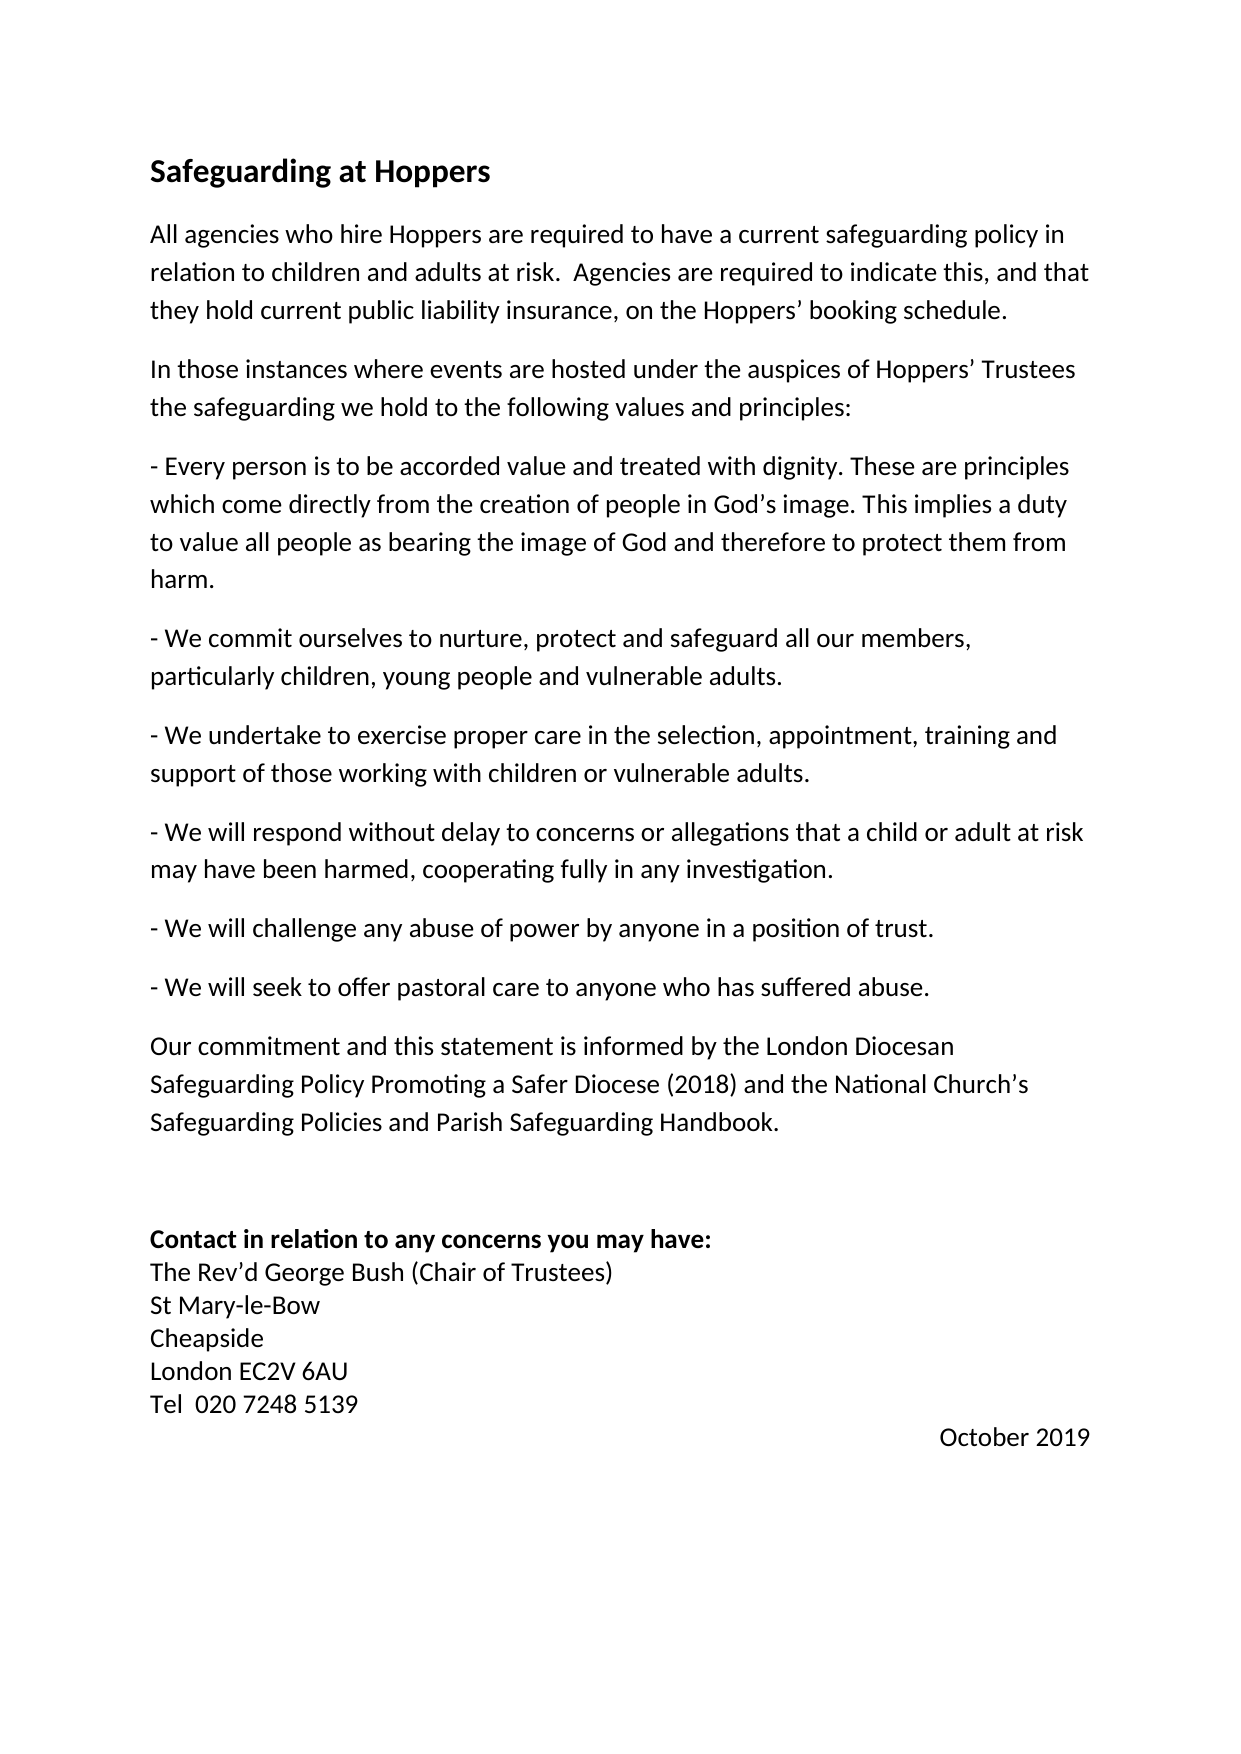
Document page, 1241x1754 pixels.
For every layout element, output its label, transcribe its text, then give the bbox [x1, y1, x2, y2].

text Contact in relation to any concerns you may have: [150, 1222, 1090, 1255]
text - Every person is to be accorded value and treated with dignity. These are principles which come directly from the creation of people in God’s image. This implies a duty to value all people as bearing the image of God and therefore to protect them from harm. [150, 449, 1090, 596]
text - We will seek to offer pastoral care to anyone who has suffered abuse. [150, 970, 1090, 1003]
text St Mary-le-Bow [150, 1288, 1090, 1321]
text - We undertake to exercise proper care in the selection, appointment, training and support of those working with children or vulnerable adults. [150, 718, 1090, 789]
text The Rev’d George Bush (Chair of Trustees) [150, 1255, 1090, 1288]
text Cheapside [150, 1321, 1090, 1354]
text In those instances where events are hosted under the auspices of Hoppers’ Trustees the safeguarding we hold to the following values and principles: [150, 352, 1090, 423]
text Our commitment and this statement is informed by the London Diocesan Safeguarding Policy Promoting a Safer Diocese (2018) and the National Church’s Safeguarding Policies and Parish Safeguarding Handbook. [150, 1029, 1090, 1138]
text London EC2V 6AU [150, 1354, 1090, 1387]
text All agencies who hire Hoppers are required to have a current safeguarding policy in relation to children and adults at risk. Agencies are required to indicate this, and that they hold current public liability insurance, on the Hoppers’ booking schedule. [150, 218, 1090, 326]
text Safeguarding at Hoppers [150, 150, 1090, 191]
text - We will respond without delay to concerns or allegations that a child or adult at risk may have been harmed, cooperating fully in any investigation. [150, 815, 1090, 886]
text October 2019 [150, 1420, 1090, 1453]
text - We will challenge any abuse of power by anyone in a position of trust. [150, 911, 1090, 944]
text Tel 020 7248 5139 [150, 1387, 1090, 1420]
text - We commit ourselves to nurture, protect and safeguard all our members, particularly children, young people and vulnerable adults. [150, 621, 1090, 692]
